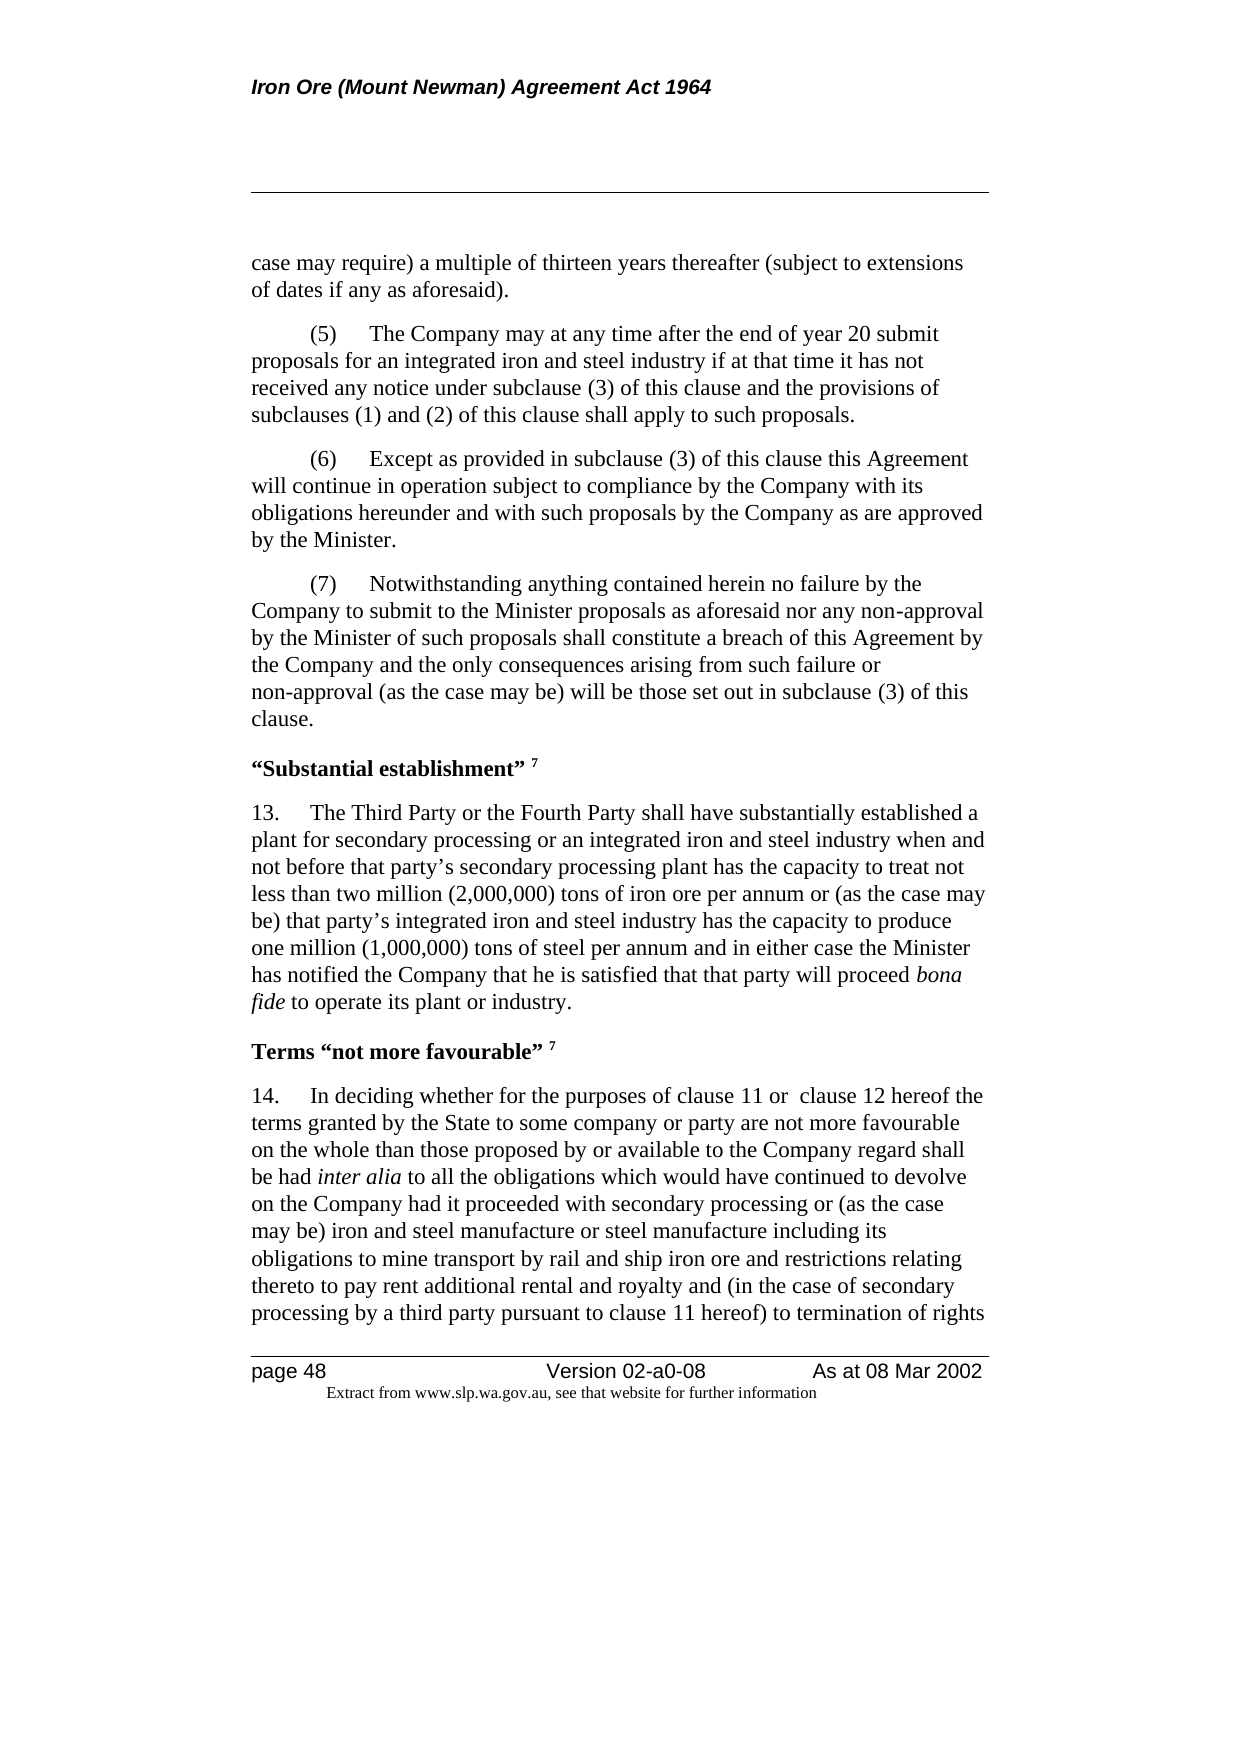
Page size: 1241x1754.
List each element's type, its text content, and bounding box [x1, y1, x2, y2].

text Terms “not more favourable” 7 [251, 1038, 989, 1065]
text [251, 1081, 989, 1325]
text 13. The Third Party or the Fourth Party shall have substantially established a plant for secondary processing or an integrated iron and steel industry when and not before that party’s secondary processing plant has the capacity to treat not less than two million (2,000,000) tons of iron ore per annum or (as the case may be) that party’s integrated iron and steel industry has the capacity to produce one million (1,000,000) tons of steel per annum and in either case the Minister has notified the Company that he is satisfied that that party will proceed bona fide to operate its plant or industry. [251, 798, 989, 1015]
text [251, 248, 989, 302]
text (6) Except as provided in subclause (3) of this clause this Agreement will continue in operation subject to compliance by the Company with its obligations hereunder and with such proposals by the Company as are approved by the Minister. [251, 444, 989, 552]
text (7) Notwithstanding anything contained herein no failure by the Company to submit to the Minister proposals as aforesaid nor any non-approval by the Minister of such proposals shall constitute a breach of this Agreement by the Company and the only consequences arising from such failure or non-approval (as the case may be) will be those set out in subclause (3) of this clause. [251, 569, 989, 731]
text “Substantial establishment” 7 [251, 754, 989, 781]
text (5) The Company may at any time after the end of year 20 submit proposals for an integrated iron and steel industry if at that time it has not received any notice under subclause (3) of this clause and the provisions of subclauses (1) and (2) of this clause shall apply to such proposals. [251, 319, 989, 427]
